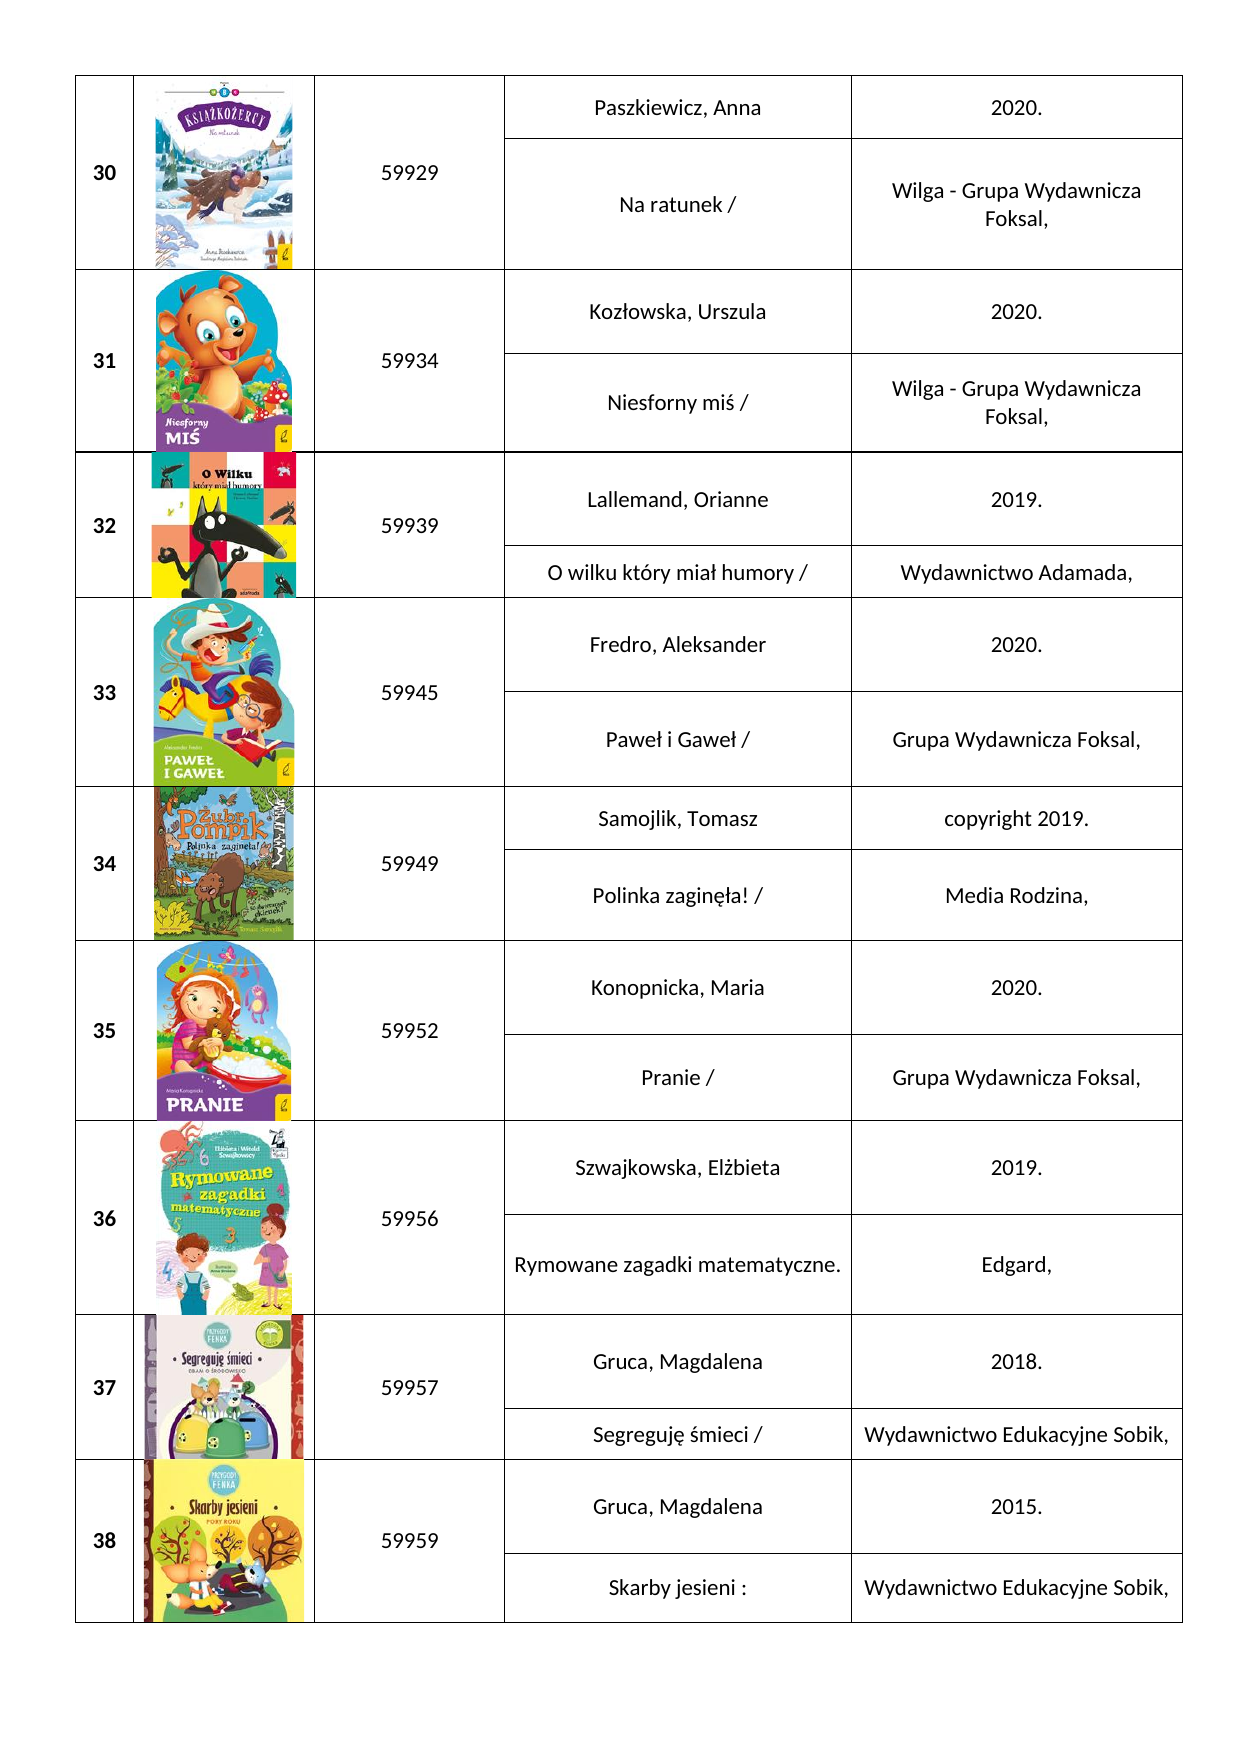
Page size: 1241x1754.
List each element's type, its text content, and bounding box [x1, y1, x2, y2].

table_cell [294, 787, 314, 940]
table_cell Rymowane zagadki matematyczne. [505, 1215, 851, 1314]
table_cell 35 [76, 941, 133, 1120]
table_cell [134, 453, 151, 597]
table_cell Wilga - Grupa Wydawnicza Foksal, [852, 354, 1182, 451]
table_cell 38 [76, 1460, 133, 1622]
table_cell [292, 1121, 314, 1314]
table_cell [134, 1460, 143, 1622]
table_cell 59956 [315, 1121, 504, 1314]
table_cell O wilku który miał humory / [505, 546, 851, 597]
table_cell Skarby jesieni : [505, 1554, 851, 1622]
table_cell Grupa Wydawnicza Foksal, [852, 692, 1182, 786]
table_cell Polinka zaginęła! / [505, 850, 851, 940]
table_cell 59929 [315, 76, 504, 269]
picture [155, 76, 293, 269]
table_cell Paweł i Gaweł / [505, 692, 851, 786]
table_cell Wydawnictwo Edukacyjne Sobik, [852, 1409, 1182, 1459]
table_cell [134, 76, 155, 269]
table_cell 37 [76, 1315, 133, 1459]
table_cell 2015. [852, 1460, 1182, 1552]
table_cell Grupa Wydawnicza Foksal, [852, 1035, 1182, 1120]
picture [143, 941, 305, 1622]
table_cell Konopnicka, Maria [505, 941, 851, 1034]
table_cell Na ratunek / [505, 139, 851, 269]
table_cell [293, 76, 314, 269]
table_cell 59949 [315, 787, 504, 940]
table_cell 2020. [852, 76, 1182, 137]
table_cell 31 [76, 270, 133, 451]
table_cell 2020. [852, 598, 1182, 691]
table_cell [134, 1315, 144, 1459]
table_cell Segreguję śmieci / [505, 1409, 851, 1459]
table_cell Gruca, Magdalena [505, 1460, 851, 1552]
table_cell 34 [76, 787, 133, 940]
table_cell 33 [76, 598, 133, 786]
table_cell Niesforny miś / [505, 354, 851, 451]
table_cell [134, 598, 153, 786]
table_cell Fredro, Aleksander [505, 598, 851, 691]
table_cell [292, 270, 314, 451]
table_cell Edgard, [852, 1215, 1182, 1314]
table_cell Gruca, Magdalena [505, 1315, 851, 1408]
table_cell 2020. [852, 941, 1182, 1034]
table_cell 2020. [852, 270, 1182, 352]
table_cell Lallemand, Orianne [505, 453, 851, 545]
table_cell 32 [76, 453, 133, 597]
table_cell 36 [76, 1121, 133, 1314]
picture [154, 787, 294, 940]
table_cell Paszkiewicz, Anna [505, 76, 851, 137]
table_cell Pranie / [505, 1035, 851, 1120]
table_cell Wydawnictwo Adamada, [852, 546, 1182, 597]
table_cell [134, 941, 156, 1120]
table_cell [134, 270, 156, 451]
table_cell Samojlik, Tomasz [505, 787, 851, 848]
table_cell 59939 [315, 453, 504, 597]
table_cell 59945 [315, 598, 504, 786]
table_cell 2018. [852, 1315, 1182, 1408]
table_cell 59957 [315, 1315, 504, 1459]
table_cell Wydawnictwo Edukacyjne Sobik, [852, 1554, 1182, 1622]
table_cell [134, 787, 154, 940]
table_cell [305, 1460, 314, 1622]
picture [151, 270, 297, 786]
table_cell 59934 [315, 270, 504, 451]
table_cell [134, 1121, 156, 1314]
table_cell [295, 598, 314, 786]
table_cell 59952 [315, 941, 504, 1120]
table_cell 30 [76, 76, 133, 269]
table_cell [292, 941, 314, 1120]
table_cell copyright 2019. [852, 787, 1182, 848]
table_cell Kozłowska, Urszula [505, 270, 851, 352]
table_cell 59959 [315, 1460, 504, 1622]
table_cell Wilga - Grupa Wydawnicza Foksal, [852, 139, 1182, 269]
table_cell 2019. [852, 1121, 1182, 1214]
table_cell Media Rodzina, [852, 850, 1182, 940]
table_cell [304, 1315, 314, 1459]
table_cell Szwajkowska, Elżbieta [505, 1121, 851, 1214]
table_cell [297, 453, 314, 597]
table_cell 2019. [852, 453, 1182, 545]
